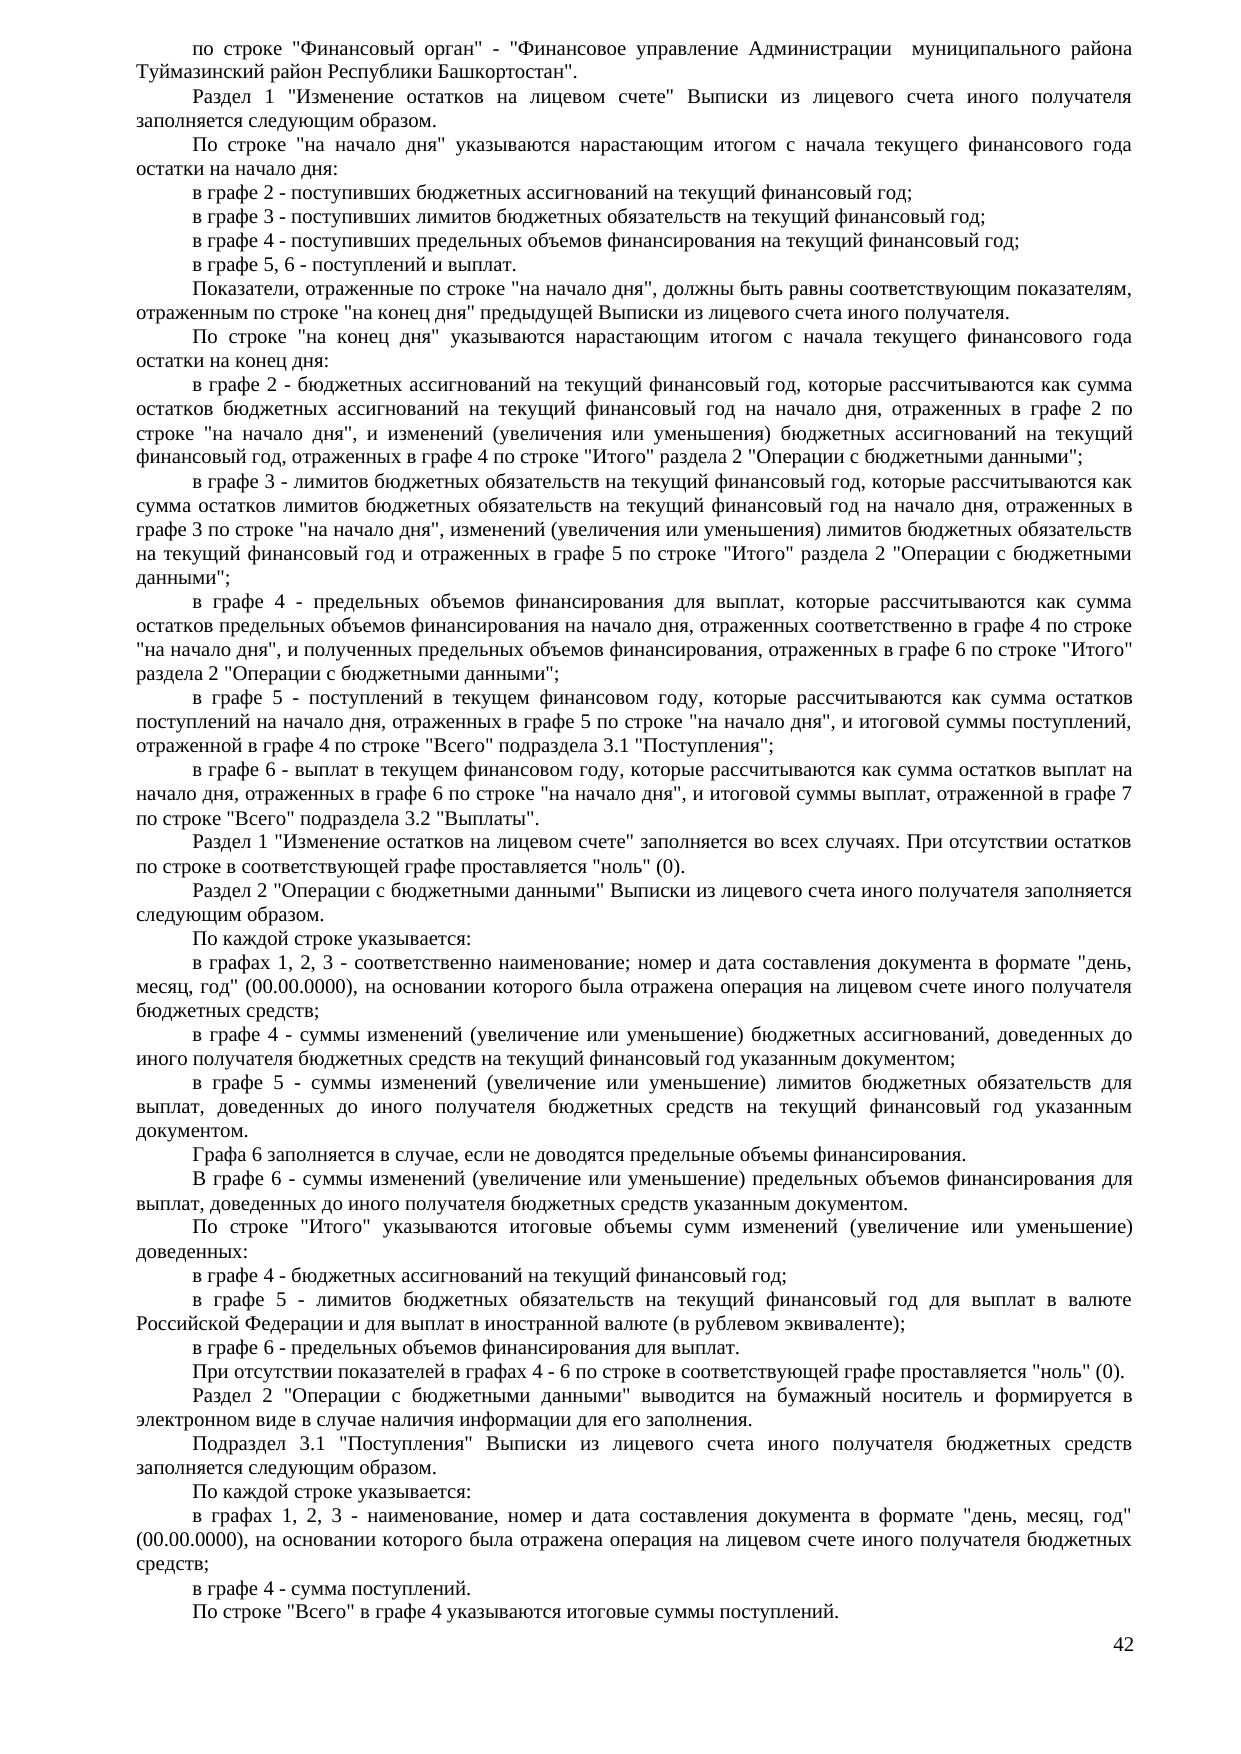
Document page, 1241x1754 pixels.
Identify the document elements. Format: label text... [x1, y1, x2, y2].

text В графе 6 - суммы изменений (увеличение или уменьшение) предельных объемов финансирования для выплат, доведенных до иного получателя бюджетных средств указанным документом. [136, 1166, 1134, 1214]
text в графе 5 - поступлений в текущем финансовом году, которые рассчитываются как сумма остатков поступлений на начало дня, отраженных в графе 5 по строке "на начало дня", и итоговой суммы поступлений, отраженной в графе 4 по строке "Всего" подраздела 3.1 "Поступления"; [136, 685, 1134, 757]
text Графа 6 заполняется в случае, если не доводятся предельные объемы финансирования. [136, 1142, 1134, 1166]
text Раздел 1 "Изменение остатков на лицевом счете" заполняется во всех случаях. При отсутствии остатков по строке в соответствующей графе проставляется "ноль" (0). [136, 829, 1134, 878]
text По каждой строке указывается: [136, 926, 1134, 950]
text в графе 5 - лимитов бюджетных обязательств на текущий финансовый год для выплат в валюте Российской Федерации и для выплат в иностранной валюте (в рублевом эквиваленте); [136, 1287, 1134, 1335]
text в графе 2 - поступивших бюджетных ассигнований на текущий финансовый год; [136, 180, 1134, 204]
text в графе 6 - предельных объемов финансирования для выплат. [136, 1335, 1134, 1359]
text в графе 4 - поступивших предельных объемов финансирования на текущий финансовый год; [136, 228, 1134, 252]
text Раздел 2 "Операции с бюджетными данными" Выписки из лицевого счета иного получателя заполняется следующим образом. [136, 878, 1134, 926]
text в графах 1, 2, 3 - соответственно наименование; номер и дата составления документа в формате "день, месяц, год" (00.00.0000), на основании которого была отражена операция на лицевом счете иного получателя бюджетных средств; [136, 950, 1134, 1022]
text в графе 5 - суммы изменений (увеличение или уменьшение) лимитов бюджетных обязательств для выплат, доведенных до иного получателя бюджетных средств на текущий финансовый год указанным документом. [136, 1070, 1134, 1142]
text в графе 4 - суммы изменений (увеличение или уменьшение) бюджетных ассигнований, доведенных до иного получателя бюджетных средств на текущий финансовый год указанным документом; [136, 1022, 1134, 1070]
text По строке "на конец дня" указываются нарастающим итогом с начала текущего финансового года остатки на конец дня: [136, 324, 1134, 372]
text По каждой строке указывается: [136, 1479, 1134, 1503]
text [136, 1503, 1134, 1575]
text в графе 3 - лимитов бюджетных обязательств на текущий финансовый год, которые рассчитываются как сумма остатков лимитов бюджетных обязательств на текущий финансовый год на начало дня, отраженных в графе 3 по строке "на начало дня", изменений (увеличения или уменьшения) лимитов бюджетных обязательств на текущий финансовый год и отраженных в графе 5 по строке "Итого" раздела 2 "Операции с бюджетными данными"; [136, 468, 1134, 589]
text в графе 6 - выплат в текущем финансовом году, которые рассчитываются как сумма остатков выплат на начало дня, отраженных в графе 6 по строке "на начало дня", и итоговой суммы выплат, отраженной в графе 7 по строке "Всего" подраздела 3.2 "Выплаты". [136, 757, 1134, 829]
text в графе 4 - бюджетных ассигнований на текущий финансовый год; [136, 1263, 1134, 1287]
text По строке "Итого" указываются итоговые объемы сумм изменений (увеличение или уменьшение) доведенных: [136, 1214, 1134, 1263]
text по строке "Финансовый орган" - "Финансовое управление Администрации муниципального района Туймазинский район Республики Башкортостан". [136, 35, 1134, 83]
text в графе 3 - поступивших лимитов бюджетных обязательств на текущий финансовый год; [136, 204, 1134, 228]
text в графе 2 - бюджетных ассигнований на текущий финансовый год, которые рассчитываются как сумма остатков бюджетных ассигнований на текущий финансовый год на начало дня, отраженных в графе 2 по строке "на начало дня", и изменений (увеличения или уменьшения) бюджетных ассигнований на текущий финансовый год, отраженных в графе 4 по строке "Итого" раздела 2 "Операции с бюджетными данными"; [136, 372, 1134, 468]
text в графе 4 - предельных объемов финансирования для выплат, которые рассчитываются как сумма остатков предельных объемов финансирования на начало дня, отраженных соответственно в графе 4 по строке "на начало дня", и полученных предельных объемов финансирования, отраженных в графе 6 по строке "Итого" раздела 2 "Операции с бюджетными данными"; [136, 589, 1134, 685]
text По строке "Всего" в графе 4 указываются итоговые суммы поступлений. [136, 1599, 1134, 1623]
text Подраздел 3.1 "Поступления" Выписки из лицевого счета иного получателя бюджетных средств заполняется следующим образом. [136, 1431, 1134, 1479]
text Показатели, отраженные по строке "на начало дня", должны быть равны соответствующим показателям, отраженным по строке "на конец дня" предыдущей Выписки из лицевого счета иного получателя. [136, 276, 1134, 324]
text По строке "на начало дня" указываются нарастающим итогом с начала текущего финансового года остатки на начало дня: [136, 132, 1134, 180]
text в графе 5, 6 - поступлений и выплат. [136, 252, 1134, 276]
text Раздел 2 "Операции с бюджетными данными" выводится на бумажный носитель и формируется в электронном виде в случае наличия информации для его заполнения. [136, 1383, 1134, 1431]
text в графе 4 - сумма поступлений. [136, 1575, 1134, 1599]
text При отсутствии показателей в графах 4 - 6 по строке в соответствующей графе проставляется "ноль" (0). [136, 1359, 1134, 1383]
text Раздел 1 "Изменение остатков на лицевом счете" Выписки из лицевого счета иного получателя заполняется следующим образом. [136, 83, 1134, 132]
